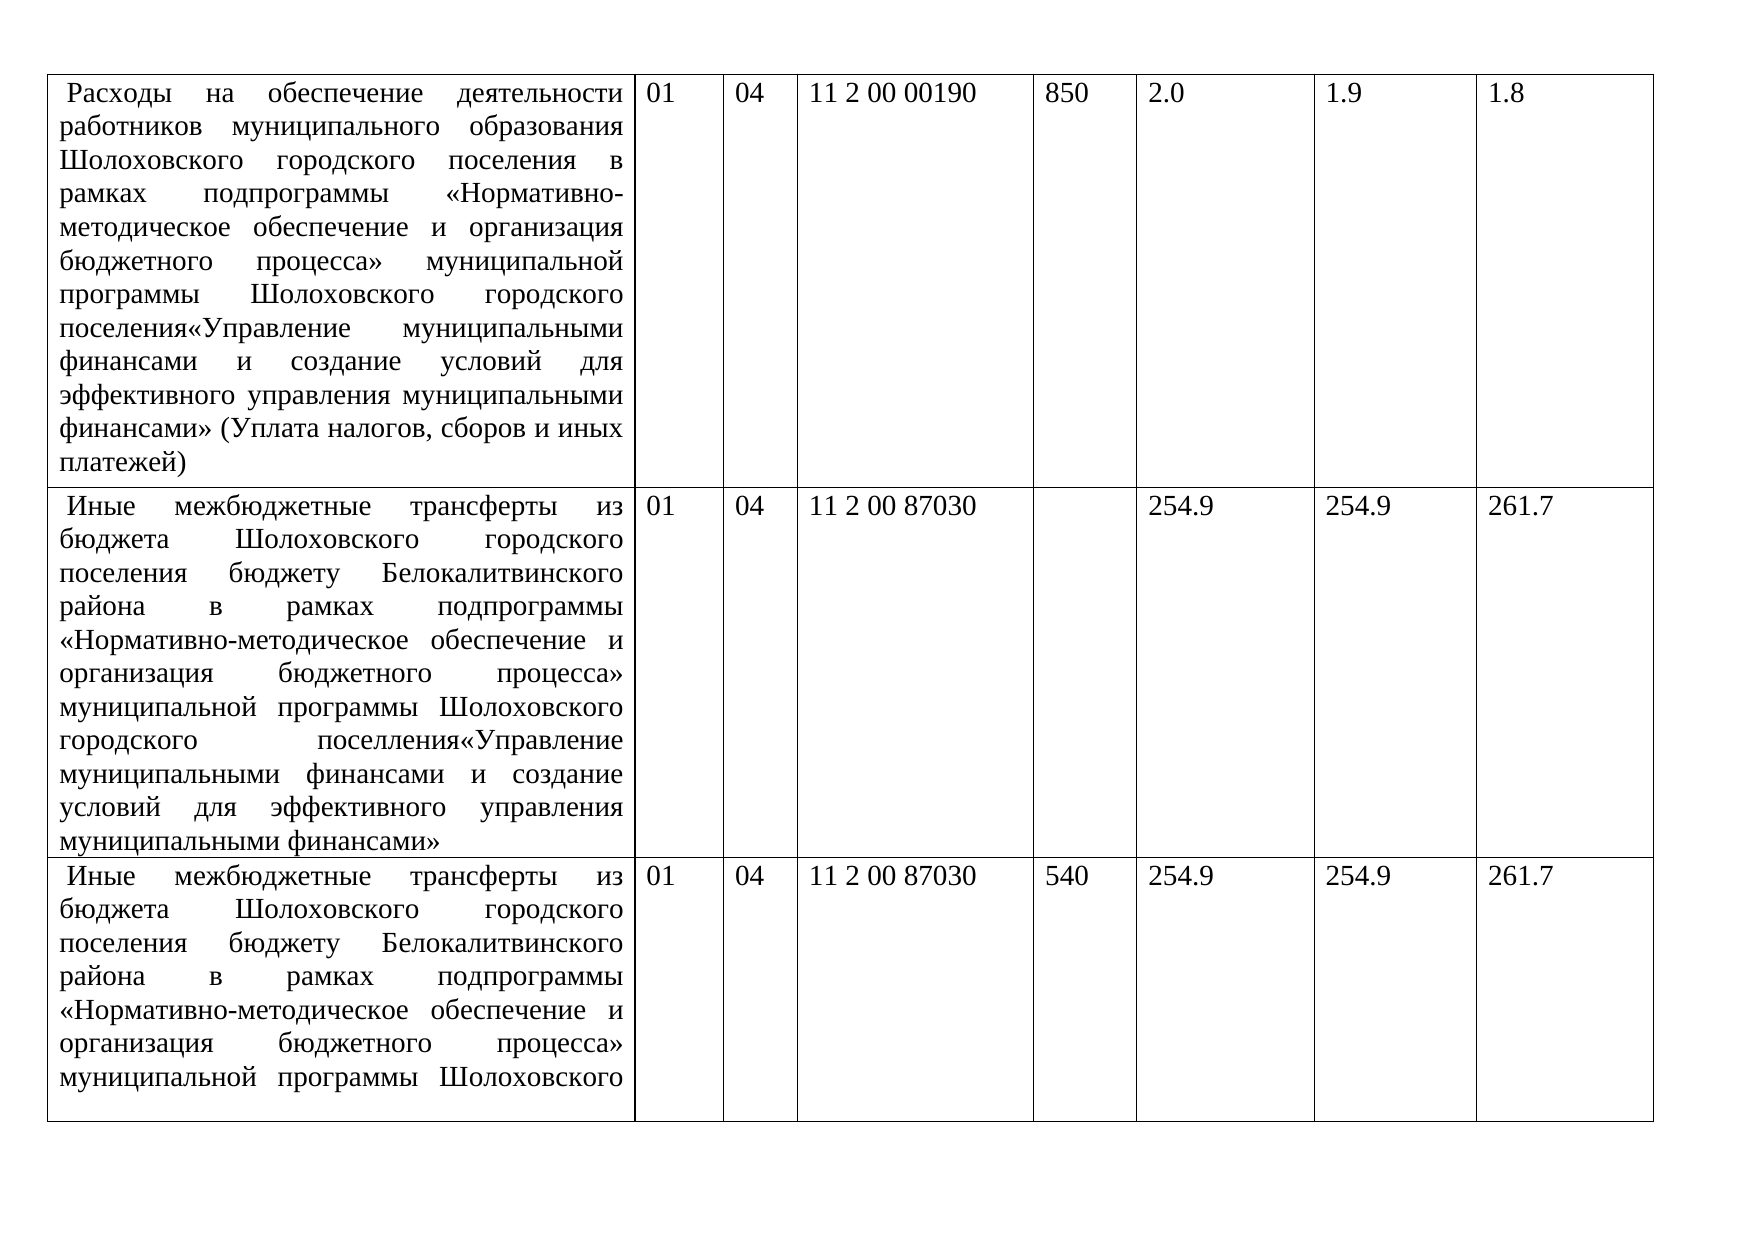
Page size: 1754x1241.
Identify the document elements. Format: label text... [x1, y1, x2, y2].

table_cell [1034, 488, 1136, 857]
table_cell 04 [724, 858, 797, 1121]
table_cell 01 [636, 75, 723, 487]
table_cell 540 [1034, 858, 1136, 1121]
table_cell 11 2 00 87030 [798, 858, 1033, 1121]
table_cell 261.7 [1477, 488, 1653, 857]
table_cell 254.9 [1315, 488, 1476, 857]
table_cell 254.9 [1137, 488, 1314, 857]
table_cell 01 [636, 488, 723, 857]
table_cell 11 2 00 00190 [798, 75, 1033, 487]
table_cell 261.7 [1477, 858, 1653, 1121]
table_cell 11 2 00 87030 [798, 488, 1033, 857]
table_cell Иные межбюджетные трансферты из бюджета Шолоховского городского поселения бюджету Белокалитвинского района в рамках подпрограммы «Нормативно-методическое обеспечение и организация бюджетного процесса» муниципальной программы Шолоховского городского поселления«Управление муниципальными финансами и создание условий для эффективного управления муниципальными финансами» [48, 488, 634, 857]
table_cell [48, 858, 634, 1121]
table_cell 254.9 [1137, 858, 1314, 1121]
table_cell 2.0 [1137, 75, 1314, 487]
table_cell 254.9 [1315, 858, 1476, 1121]
table_cell 01 [636, 858, 723, 1121]
table_cell 04 [724, 75, 797, 487]
table_cell Расходы на обеспечение деятельности работников муниципального образования Шолоховского городского поселения в рамках подпрограммы «Нормативно-методическое обеспечение и организация бюджетного процесса» муниципальной программы Шолоховского городского поселения«Управление муниципальными финансами и создание условий для эффективного управления муниципальными финансами» (Уплата налогов, сборов и иных платежей) [48, 75, 634, 487]
table_cell 04 [724, 488, 797, 857]
table_cell 1.9 [1315, 75, 1476, 487]
table_cell 850 [1034, 75, 1136, 487]
table_cell 1.8 [1477, 75, 1653, 487]
